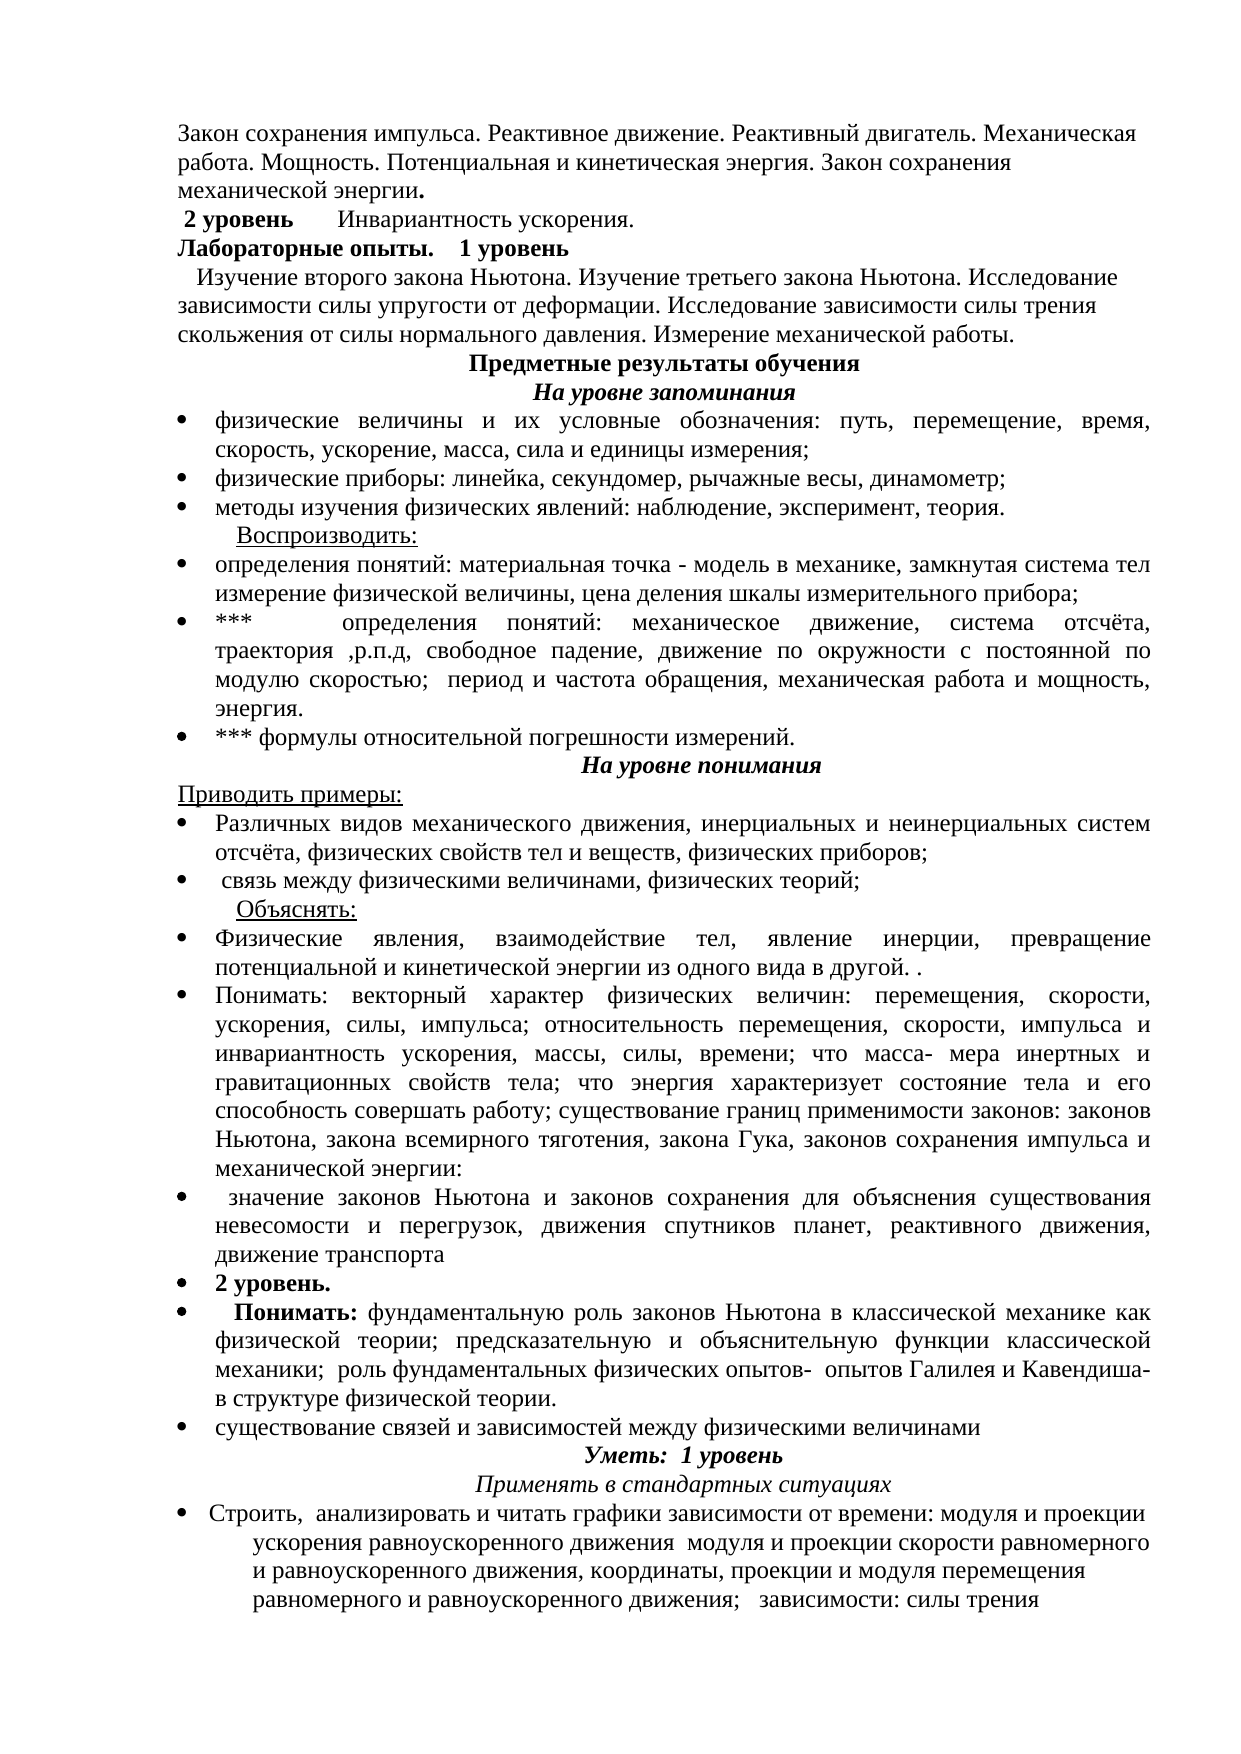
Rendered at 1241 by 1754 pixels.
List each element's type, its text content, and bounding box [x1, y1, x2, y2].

list Понимать: векторный характер физических величин: перемещения, скорости, ускорения, силы, импульса; относительность перемещения, скорости, импульса и инвариантность ускорения, массы, силы, времени; что масса- мера инертных и гравитационных свойств тела; что энергия характеризует состояние тела и его способность совершать работу; существование границ применимости законов: законов Ньютона, закона всемирного тяготения, закона Гука, законов сохранения импульса и механической энергии: [177, 981, 1152, 1182]
list методы изучения физических явлений: наблюдение, эксперимент, теория. [177, 492, 1152, 521]
text Предметные результаты обучения [177, 348, 1152, 377]
list 2 уровень. [177, 1268, 1152, 1297]
text Применять в стандартных ситуациях [215, 1469, 1152, 1498]
text На уровне запоминания [177, 377, 1152, 406]
list Физические явления, взаимодействие тел, явление инерции, превращение потенциальной и кинетической энергии из одного вида в другой. . [177, 923, 1152, 981]
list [177, 1498, 1152, 1613]
list значение законов Ньютона и законов сохранения для объяснения существования невесомости и перегрузок, движения спутников планет, реактивного движения, движение транспорта [177, 1182, 1152, 1268]
list связь между физическими величинами, физических теорий; [177, 866, 1152, 894]
text Воспроизводить: [236, 521, 1152, 549]
text Объяснять: [236, 894, 1152, 923]
text 2 уровень Инвариантность ускорения. [177, 204, 1152, 233]
text Уметь: 1 уровень [215, 1441, 1152, 1469]
list существование связей и зависимостей между физическими величинами [177, 1412, 1152, 1441]
text Лабораторные опыты. 1 уровень [177, 233, 1152, 262]
list Различных видов механического движения, инерциальных и неинерциальных систем отсчёта, физических свойств тел и веществ, физических приборов; [177, 808, 1152, 866]
text Изучение второго закона Ньютона. Изучение третьего закона Ньютона. Исследование зависимости силы упругости от деформации. Исследование зависимости силы трения скольжения от силы нормального давления. Измерение механической работы. [177, 262, 1152, 348]
text Приводить примеры: [177, 779, 1152, 808]
list *** формулы относительной погрешности измерений. [177, 722, 1152, 751]
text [177, 118, 1152, 204]
list физические величины и их условные обозначения: путь, перемещение, время, скорость, ускорение, масса, сила и единицы измерения; [177, 406, 1152, 463]
list определения понятий: материальная точка - модель в механике, замкнутая система тел измерение физической величины, цена деления шкалы измерительного прибора; [177, 549, 1152, 607]
list Понимать: фундаментальную роль законов Ньютона в классической механике как физической теории; предсказательную и объяснительную функции классической механики; роль фундаментальных физических опытов- опытов Галилея и Кавендиша- в структуре физической теории. [177, 1297, 1152, 1412]
list *** определения понятий: механическое движение, система отсчёта, траектория ,р.п.д, свободное падение, движение по окружности с постоянной по модулю скоростью; период и частота обращения, механическая работа и мощность, энергия. [177, 607, 1152, 722]
text На уровне понимания [251, 751, 1152, 779]
list физические приборы: линейка, секундомер, рычажные весы, динамометр; [177, 463, 1152, 492]
